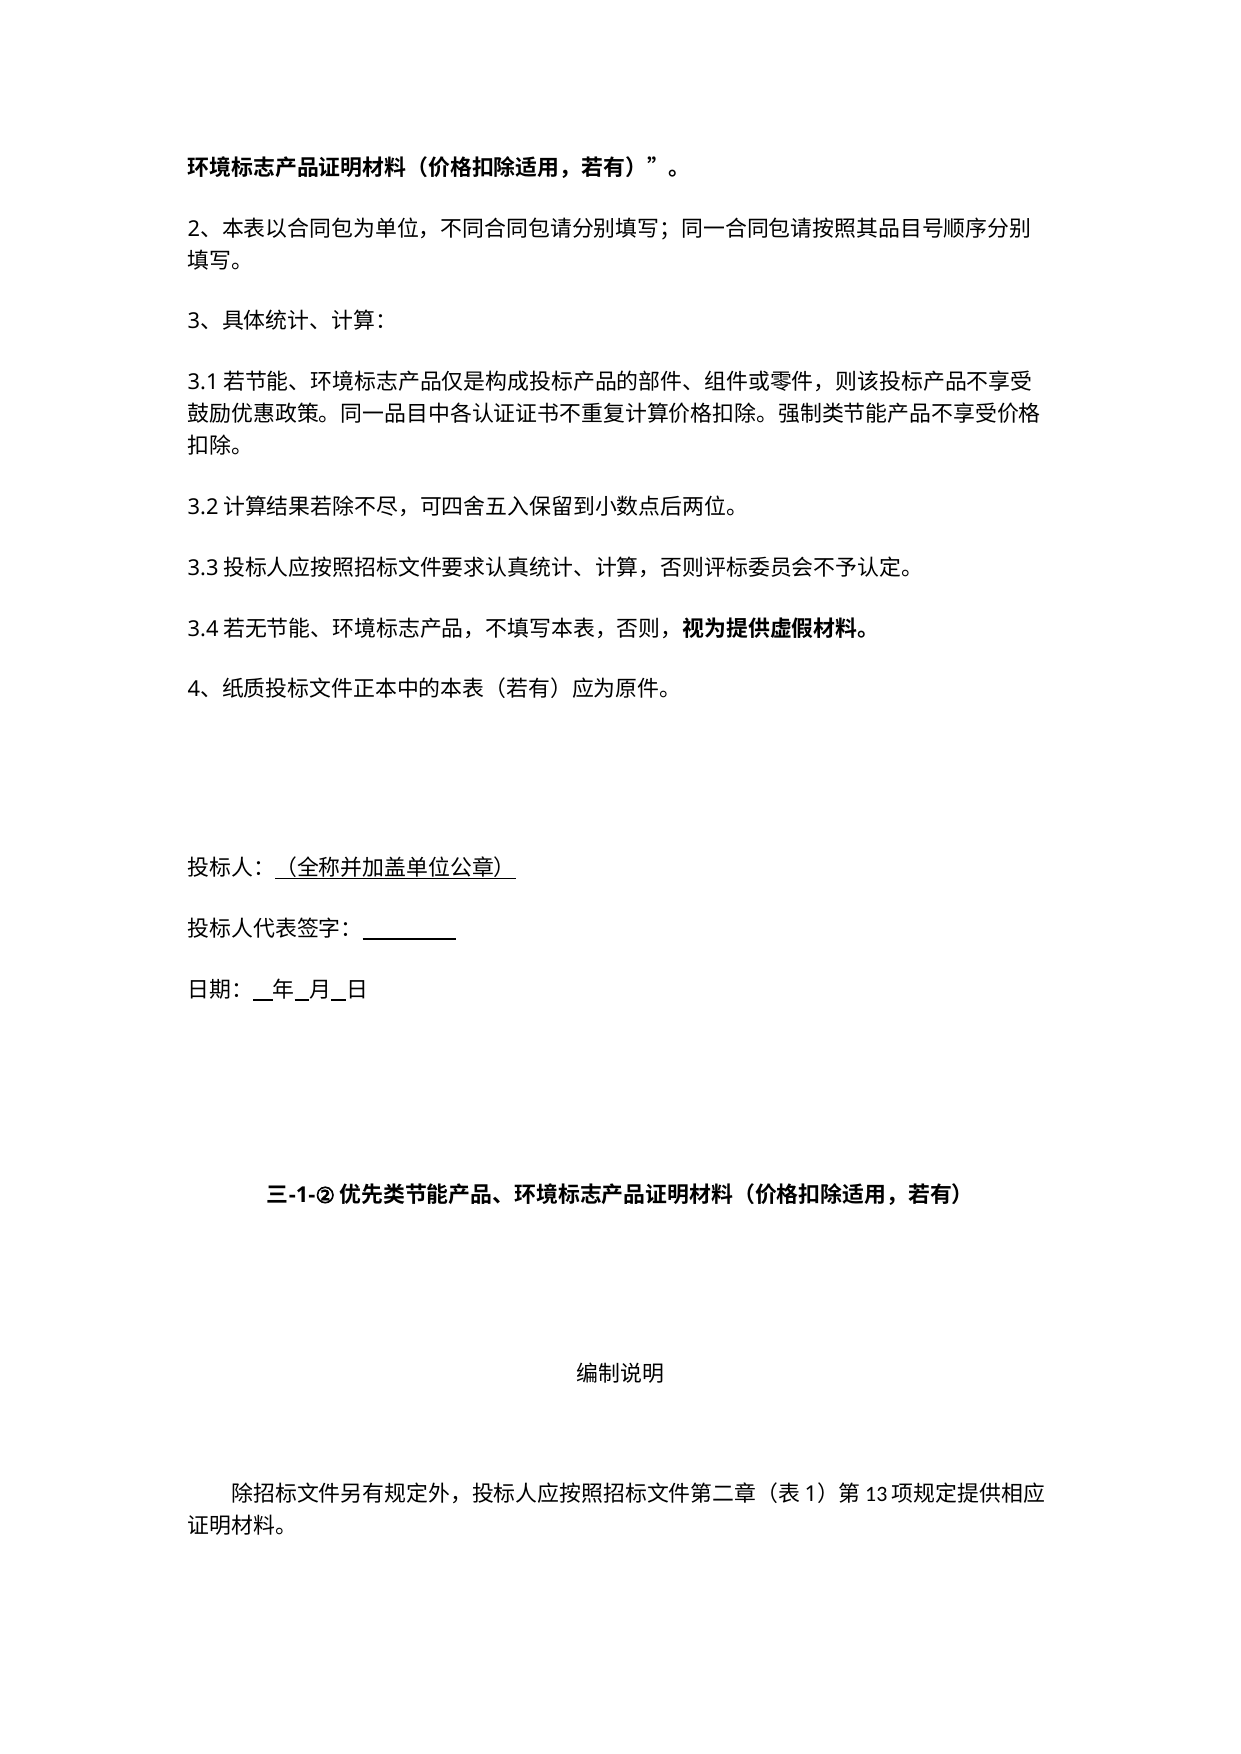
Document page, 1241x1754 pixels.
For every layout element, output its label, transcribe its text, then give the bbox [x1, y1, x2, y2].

text 日期： 年 月 日 [187, 972, 1053, 1004]
text 除招标文件另有规定外，投标人应按照招标文件第二章（表1）第13项规定提供相应证明材料。 [187, 1476, 1053, 1539]
text 三-1-②优先类节能产品、环境标志产品证明材料（价格扣除适用，若有） [187, 1151, 1053, 1209]
text 投标人代表签字： [187, 911, 1053, 943]
text 编制说明 [187, 1356, 1053, 1388]
text 3.2计算结果若除不尽，可四舍五入保留到小数点后两位。 [187, 489, 1053, 520]
text 2、本表以合同包为单位，不同合同包请分别填写；同一合同包请按照其品目号顺序分别填写。 [187, 211, 1053, 274]
text 4、纸质投标文件正本中的本表（若有）应为原件。 [187, 671, 1053, 703]
text 投标人：（全称并加盖单位公章） [187, 850, 1053, 882]
text 3、具体统计、计算： [187, 303, 1053, 335]
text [187, 150, 1053, 182]
text 3.4若无节能、环境标志产品，不填写本表，否则，视为提供虚假材料。 [187, 611, 1053, 642]
text 3.1若节能、环境标志产品仅是构成投标产品的部件、组件或零件，则该投标产品不享受鼓励优惠政策。同一品目中各认证证书不重复计算价格扣除。强制类节能产品不享受价格扣除。 [187, 364, 1053, 459]
text 3.3投标人应按照招标文件要求认真统计、计算，否则评标委员会不予认定。 [187, 549, 1053, 581]
